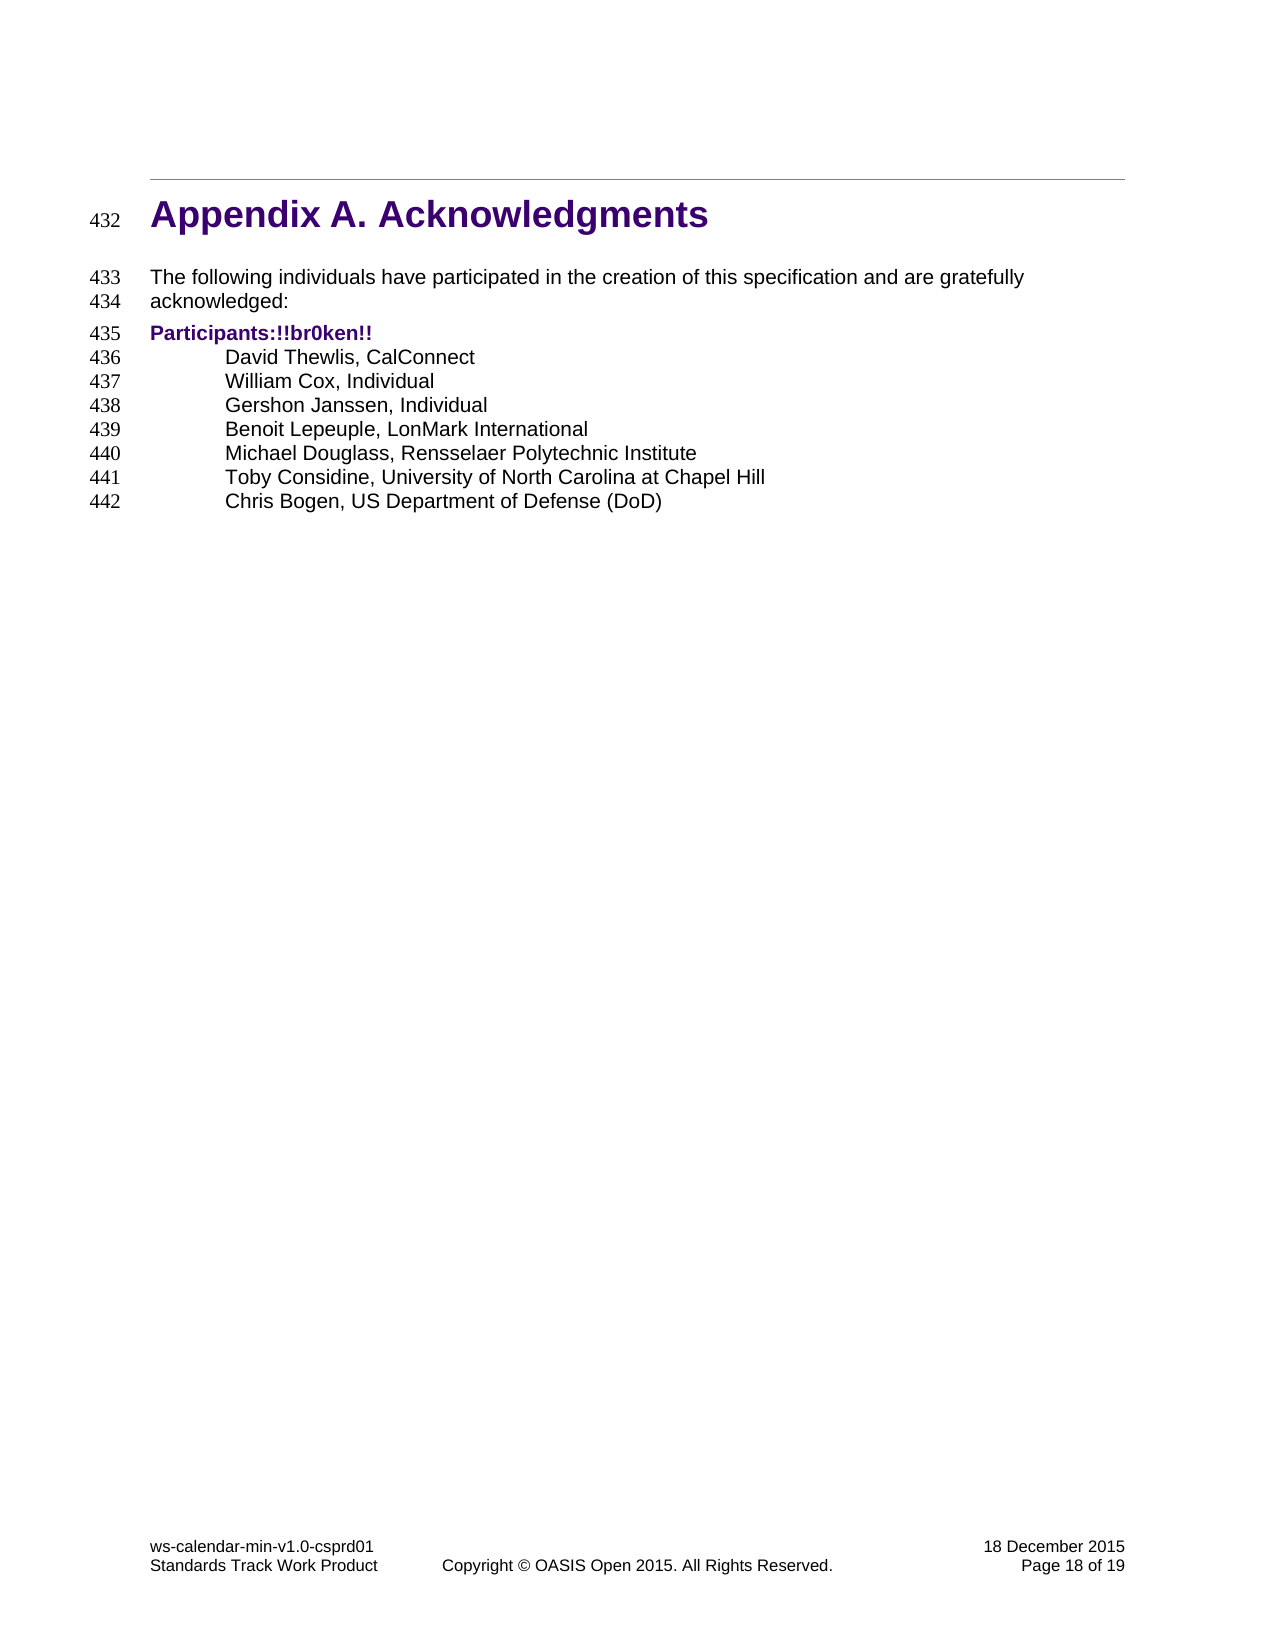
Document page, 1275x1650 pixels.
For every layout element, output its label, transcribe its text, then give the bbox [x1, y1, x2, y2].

text Michael Douglass, Rensselaer Polytechnic Institute [225, 441, 1125, 465]
title Participants: [150, 321, 1125, 345]
text Gershon Janssen, Individual [225, 393, 1125, 417]
text David Thewlis, CalConnect [225, 345, 1125, 369]
text Benoit Lepeuple, LonMark International [225, 417, 1125, 441]
subtitle Acknowledgments [150, 180, 1125, 236]
text Chris Bogen, US Department of Defense (DoD) [225, 489, 1125, 537]
text The following individuals have participated in the creation of this specification and are gratefully acknowledged: [150, 265, 1125, 313]
text William Cox, Individual [225, 369, 1125, 393]
text Toby Considine, University of North Carolina at Chapel Hill [225, 465, 1125, 489]
